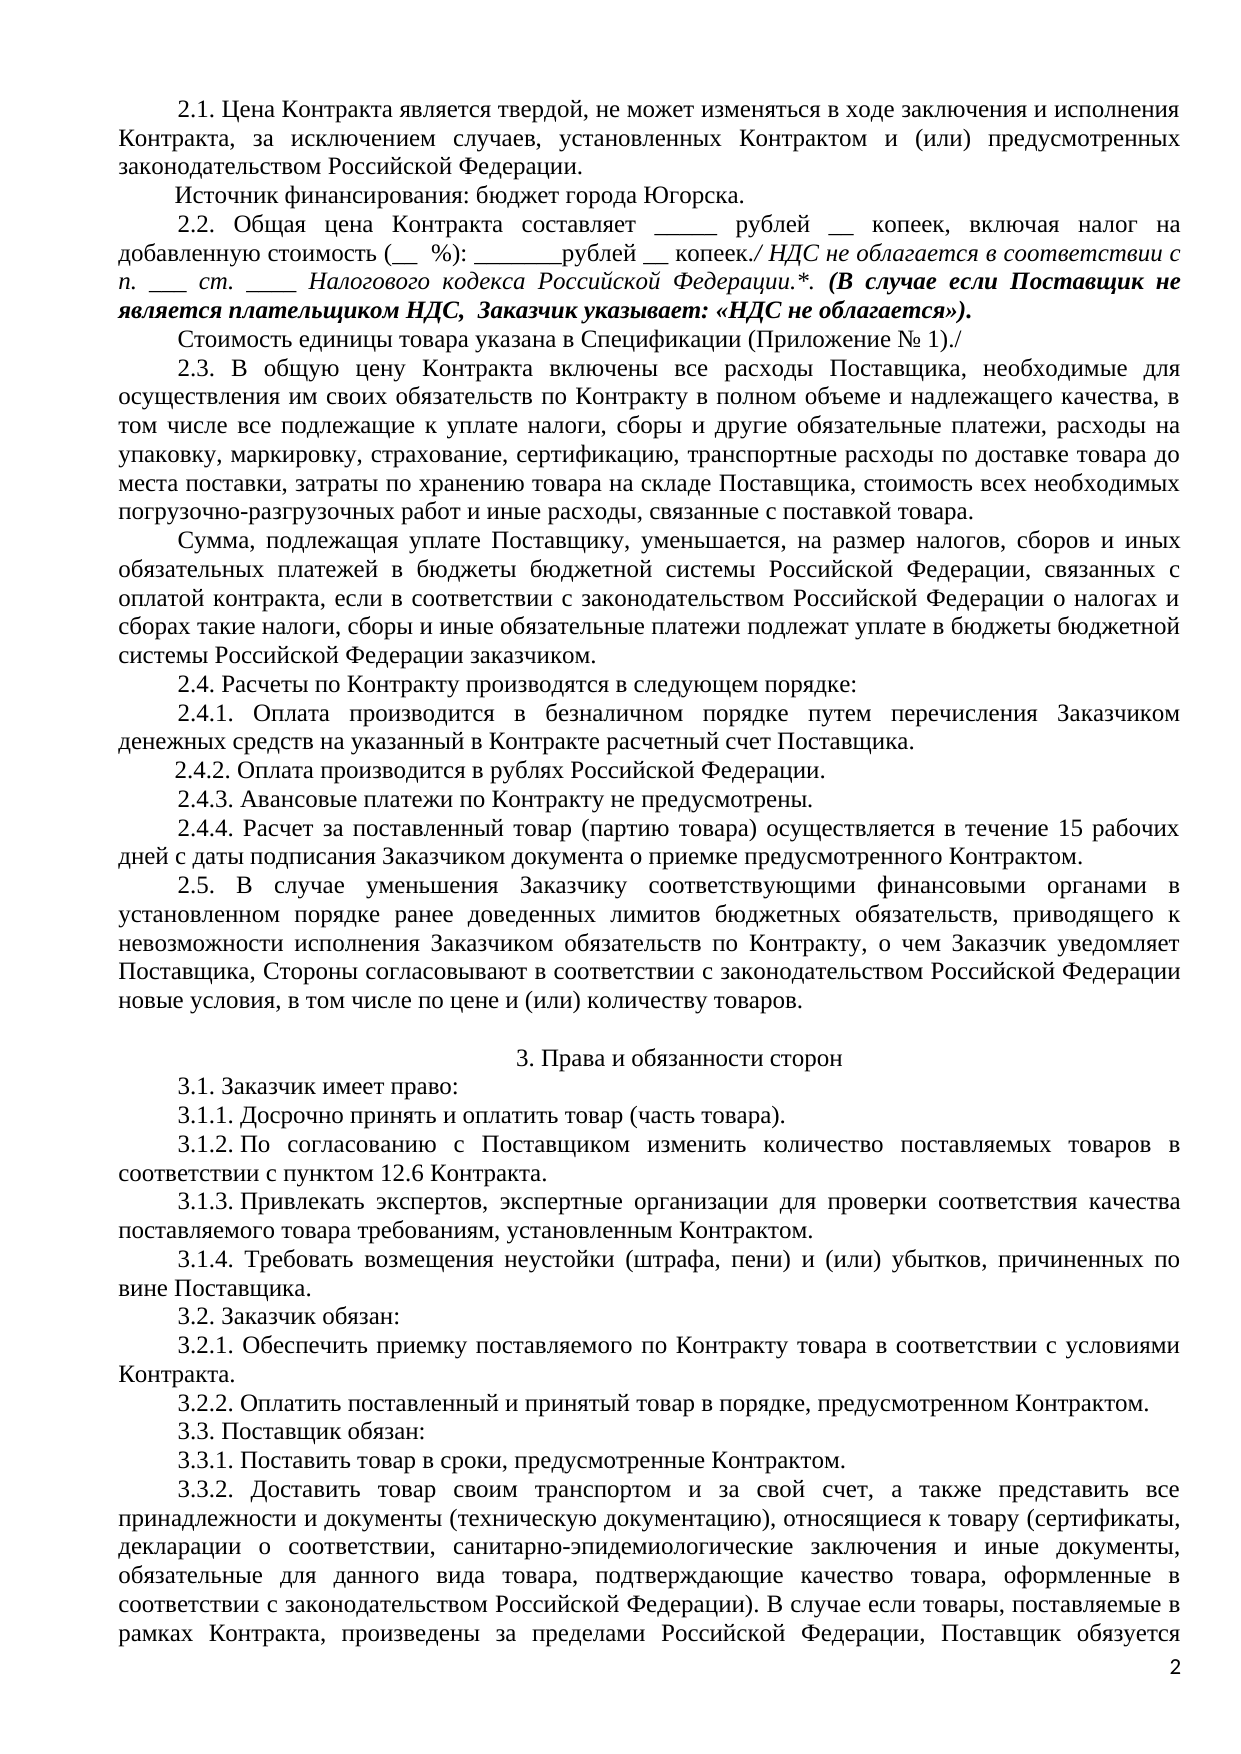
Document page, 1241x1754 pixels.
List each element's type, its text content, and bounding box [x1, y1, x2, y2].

text 3.1.2. По согласованию с Поставщиком изменить количество поставляемых товаров в соответствии с пунктом 12.6 Контракта. [118, 1129, 1181, 1186]
text 3. Права и обязанности сторон [118, 1043, 1181, 1071]
text 3.3.1. Поставить товар в сроки, предусмотренные Контрактом. [118, 1445, 1181, 1474]
text 3.3. Поставщик обязан: [118, 1416, 1181, 1445]
text 3.1. Заказчик имеет право: [118, 1071, 1181, 1100]
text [118, 1474, 1181, 1646]
text 3.1.1. Досрочно принять и оплатить товар (часть товара). [118, 1100, 1181, 1129]
text 2.4.4. Расчет за поставленный товар (партию товара) осуществляется в течение 15 рабочих дней с даты подписания Заказчиком документа о приемке предусмотренного Контрактом. [118, 813, 1181, 870]
text 2.4.2. Оплата производится в рублях Российской Федерации. [118, 755, 1181, 784]
text 3.1.4. Требовать возмещения неустойки (штрафа, пени) и (или) убытков, причиненных по вине Поставщика. [118, 1244, 1181, 1301]
text 2.3. В общую цену Контракта включены все расходы Поставщика, необходимые для осуществления им своих обязательств по Контракту в полном объеме и надлежащего качества, в том числе все подлежащие к уплате налоги, сборы и другие обязательные платежи, расходы на упаковку, маркировку, страхование, сертификацию, транспортные расходы по доставке товара до места поставки, затраты по хранению товара на складе Поставщика, стоимость всех необходимых погрузочно-разгрузочных работ и иные расходы, связанные с поставкой товара. [118, 353, 1181, 525]
text 2.5. В случае уменьшения Заказчику соответствующими финансовыми органами в установленном порядке ранее доведенных лимитов бюджетных обязательств, приводящего к невозможности исполнения Заказчиком обязательств по Контракту, о чем Заказчик уведомляет Поставщика, Стороны согласовывают в соответствии с законодательством Российской Федерации новые условия, в том числе по цене и (или) количеству товаров. [118, 870, 1181, 1014]
text 2.4.1. Оплата производится в безналичном порядке путем перечисления Заказчиком денежных средств на указанный в Контракте расчетный счет Поставщика. [118, 698, 1181, 755]
text 3.2.2. Оплатить поставленный и принятый товар в порядке, предусмотренном Контрактом. [118, 1388, 1181, 1416]
text Стоимость единицы товара указана в Спецификации (Приложение № 1)./ [118, 324, 1181, 353]
text Сумма, подлежащая уплате Поставщику, уменьшается, на размер налогов, сборов и иных обязательных платежей в бюджеты бюджетной системы Российской Федерации, связанных с оплатой контракта, если в соответствии с законодательством Российской Федерации о налогах и сборах такие налоги, сборы и иные обязательные платежи подлежат уплате в бюджеты бюджетной системы Российской Федерации заказчиком. [118, 525, 1181, 669]
text 2.2. Общая цена Контракта составляет _____ рублей __ копеек, включая налог на добавленную стоимость (__ %): _______рублей __ копеек./ НДС не облагается в соответствии с п. ___ ст. ____ Налогового кодекса Российской Федерации.*. (В случае если Поставщик не является плательщиком НДС, Заказчик указывает: «НДС не облагается»). [118, 209, 1181, 324]
text 3.1.3. Привлекать экспертов, экспертные организации для проверки соответствия качества поставляемого товара требованиям, установленным Контрактом. [118, 1186, 1181, 1244]
text 3.2.1. Обеспечить приемку поставляемого по Контракту товара в соответствии с условиями Контракта. [118, 1330, 1181, 1388]
text 2.4. Расчеты по Контракту производятся в следующем порядке: [118, 669, 1181, 698]
text Источник финансирования: бюджет города Югорска. [118, 180, 1181, 209]
text 2.4.3. Авансовые платежи по Контракту не предусмотрены. [118, 784, 1181, 813]
text 2.1. Цена Контракта является твердой, не может изменяться в ходе заключения и исполнения Контракта, за исключением случаев, установленных Контрактом и (или) предусмотренных законодательством Российской Федерации. [118, 94, 1181, 180]
text 3.2. Заказчик обязан: [118, 1301, 1181, 1330]
